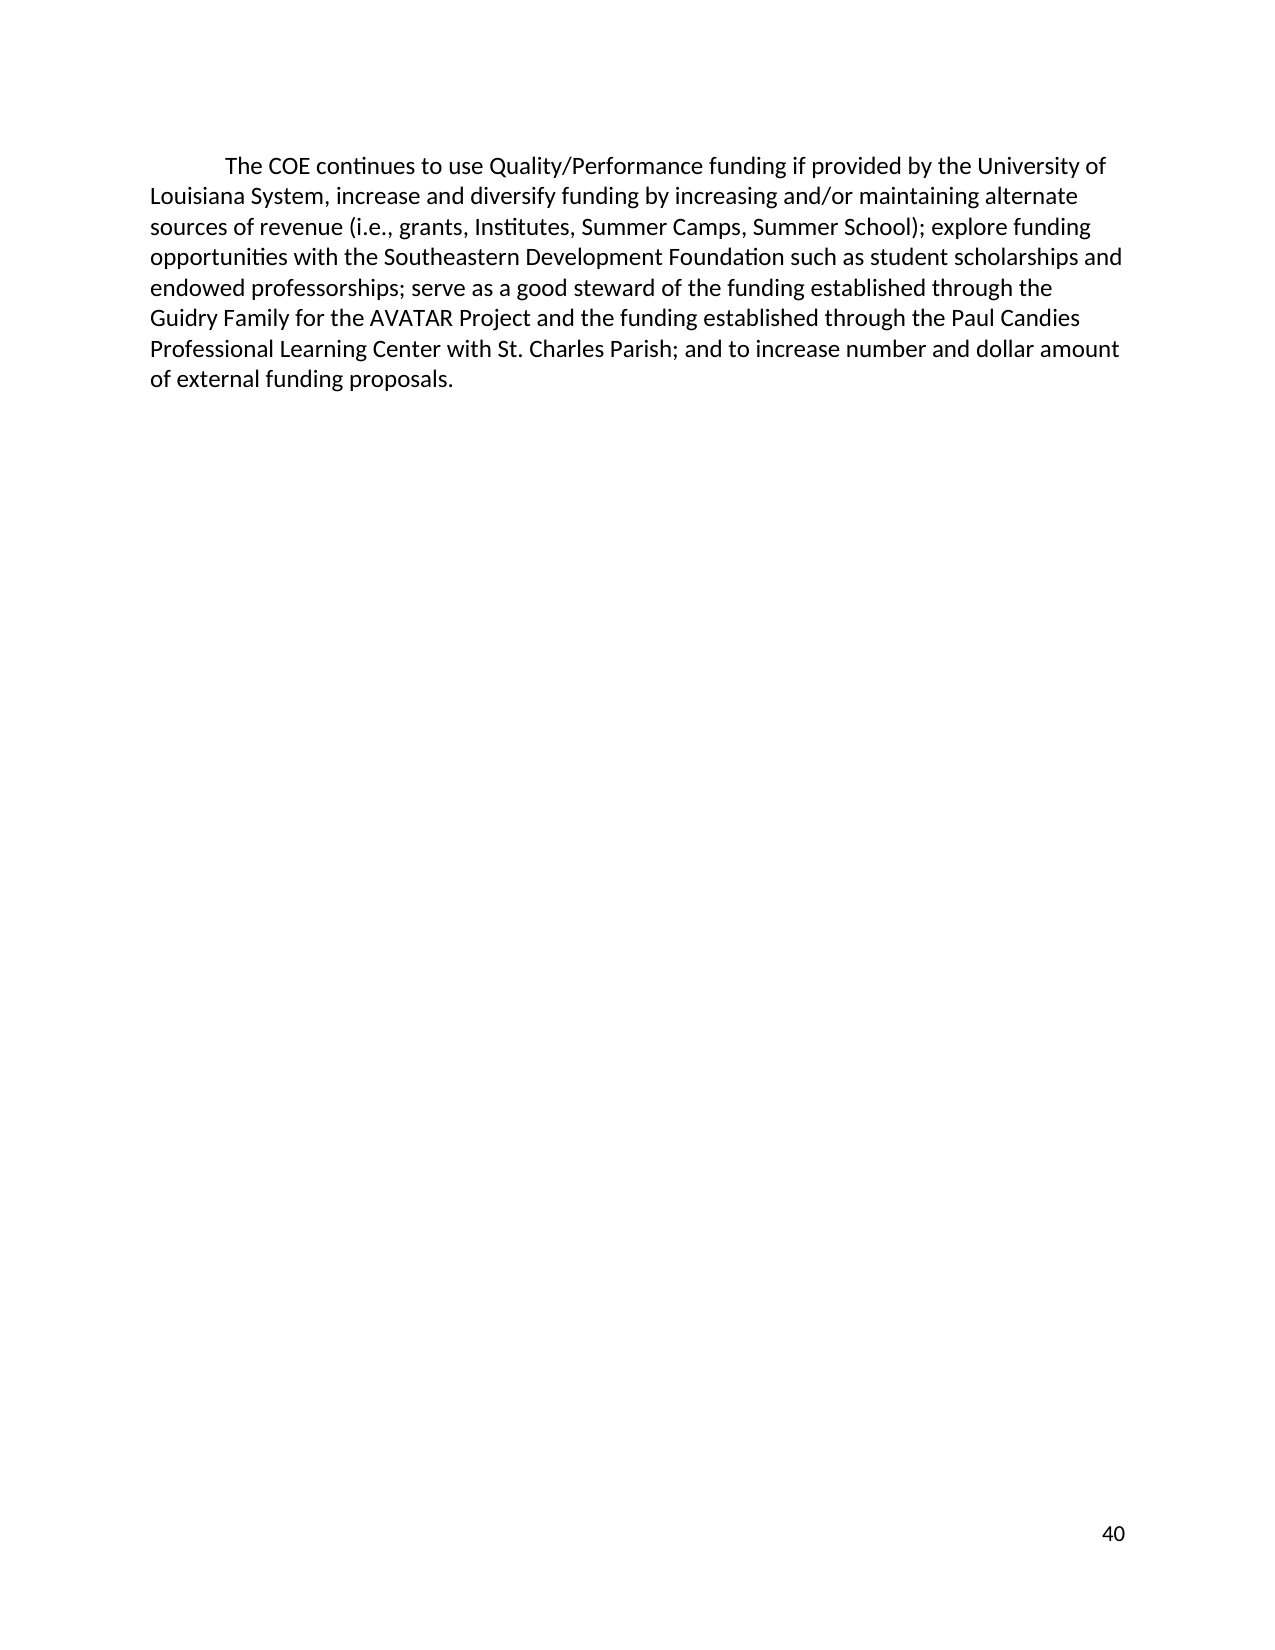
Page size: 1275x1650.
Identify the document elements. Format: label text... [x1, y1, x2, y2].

text The COE continues to use Quality/Performance funding if provided by the University of Louisiana System, increase and diversify funding by increasing and/or maintaining alternate sources of revenue (i.e., grants, Institutes, Summer Camps, Summer School); explore funding opportunities with the Southeastern Development Foundation such as student scholarships and endowed professorships; serve as a good steward of the funding established through the Guidry Family for the AVATAR Project and the funding established through the Paul Candies Professional Learning Center with St. Charles Parish; and to increase number and dollar amount of external funding proposals. [150, 150, 1125, 394]
